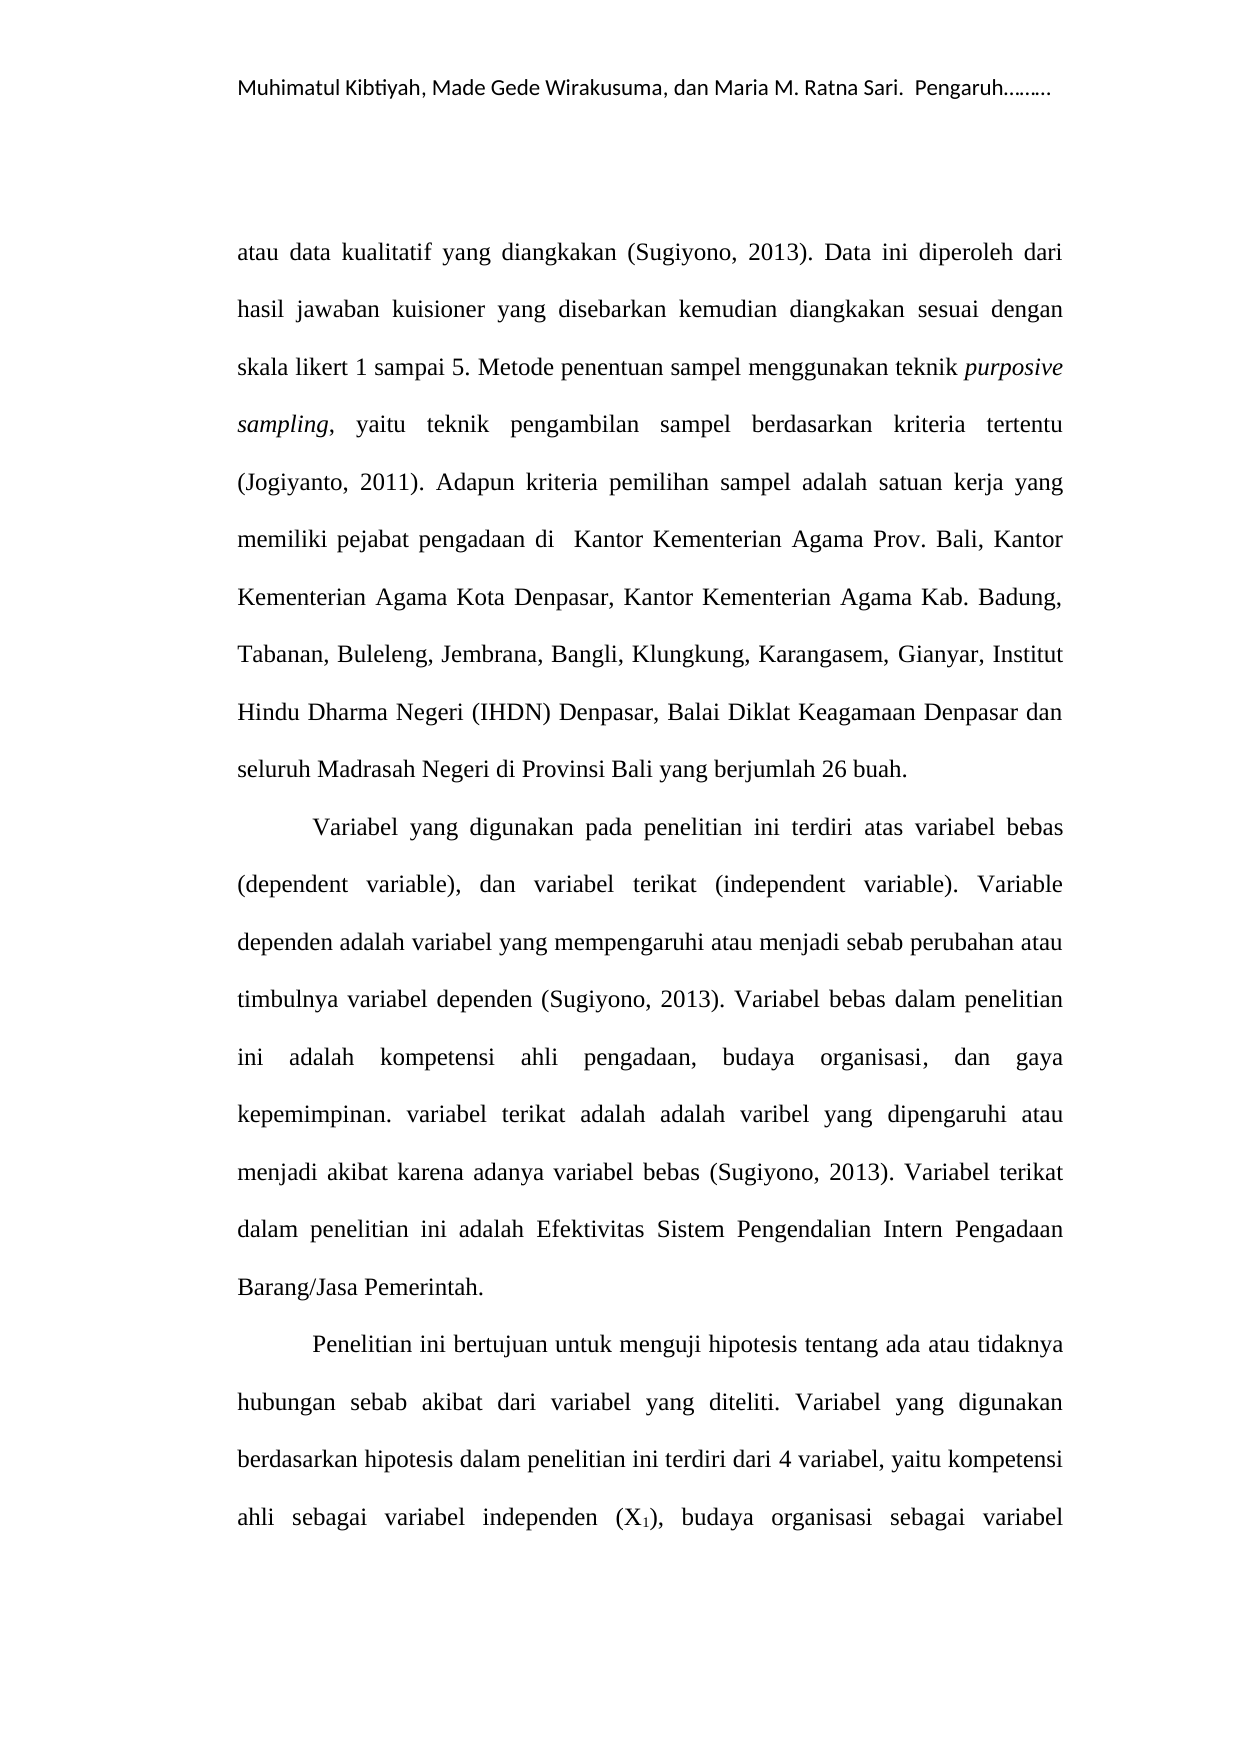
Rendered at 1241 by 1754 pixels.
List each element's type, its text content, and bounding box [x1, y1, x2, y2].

text Variabel yang digunakan pada penelitian ini terdiri atas variabel bebas (dependent variable), dan variabel terikat (independent variable). Variable dependen adalah variabel yang mempengaruhi atau menjadi sebab perubahan atau timbulnya variabel dependen (Sugiyono, 2013). Variabel bebas dalam penelitian ini adalah kompetensi ahli pengadaan, budaya organisasi, dan gaya kepemimpinan. variabel terikat adalah adalah varibel yang dipengaruhi atau menjadi akibat karena adanya variabel bebas (Sugiyono, 2013). Variabel terikat dalam penelitian ini adalah Efektivitas Sistem Pengendalian Intern Pengadaan Barang/Jasa Pemerintah. [237, 812, 1063, 1301]
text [237, 1329, 1063, 1531]
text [237, 237, 1063, 783]
